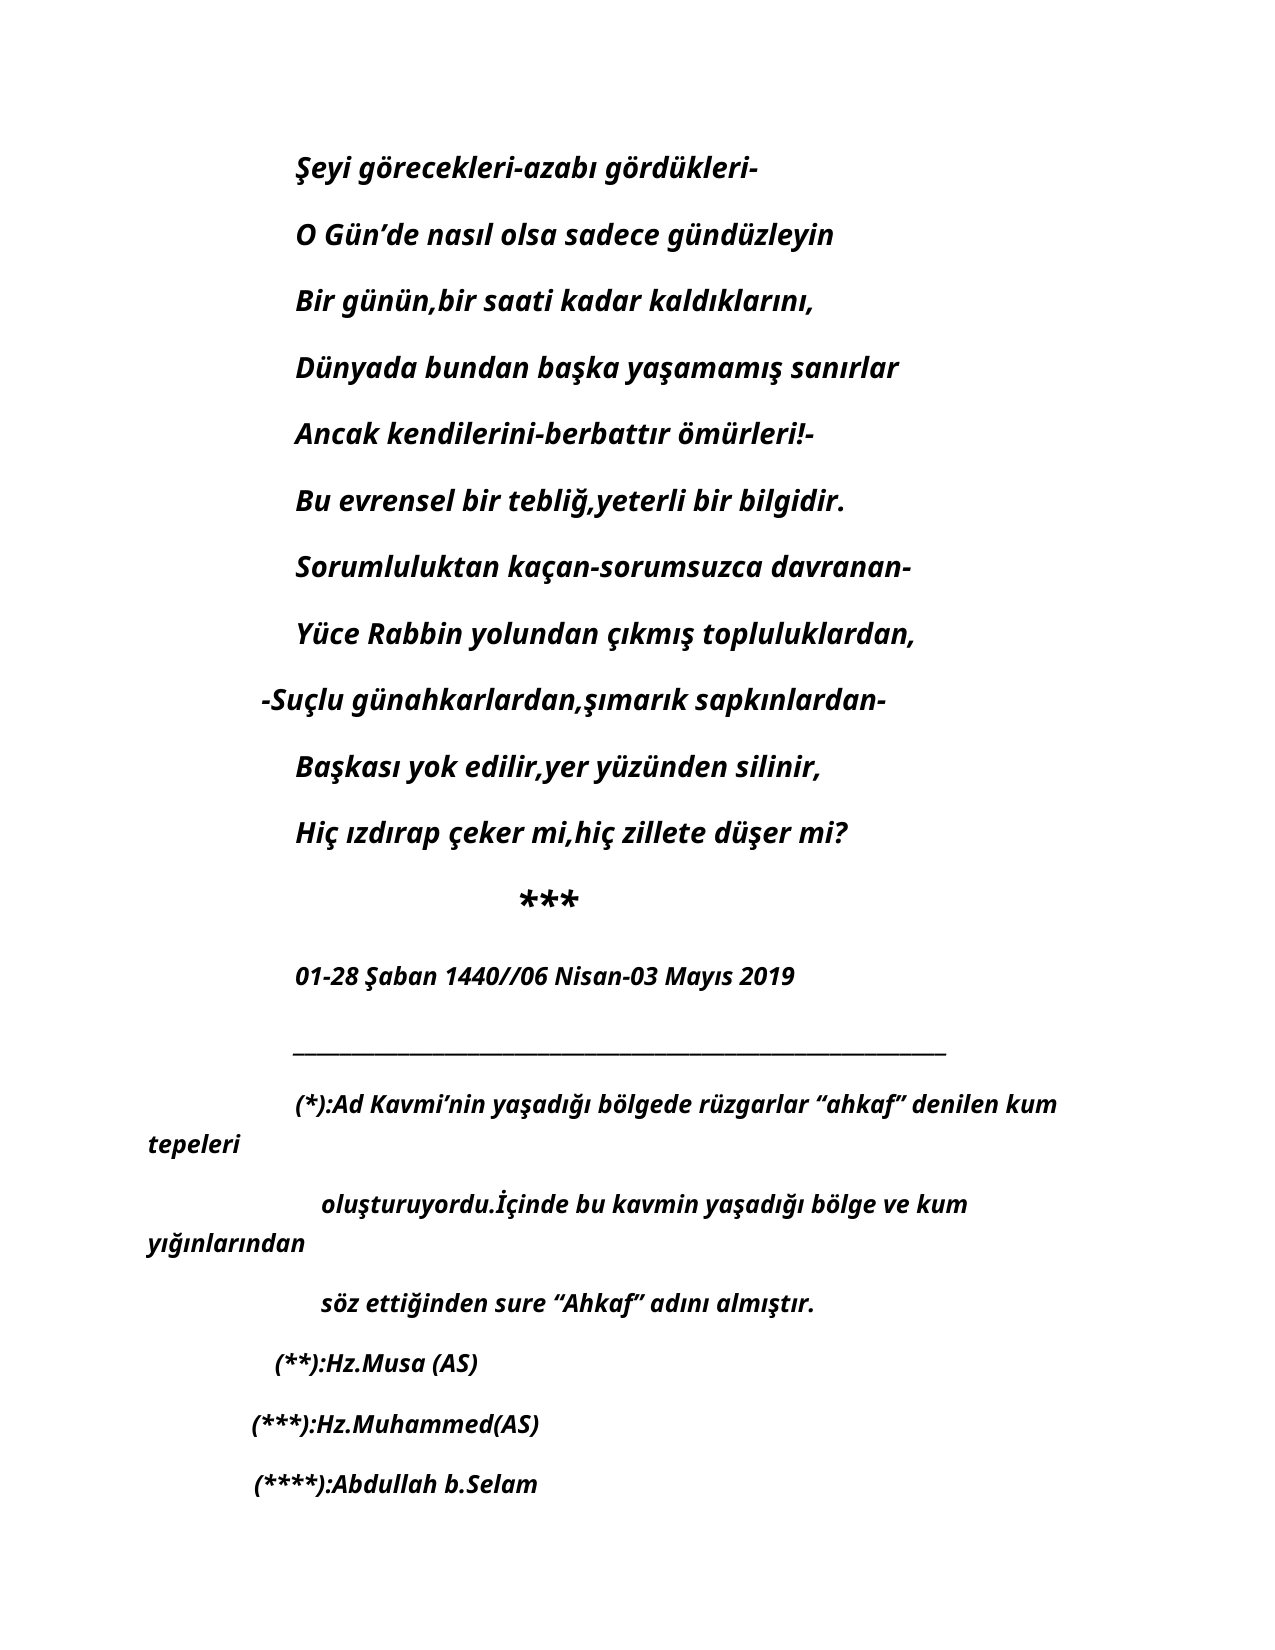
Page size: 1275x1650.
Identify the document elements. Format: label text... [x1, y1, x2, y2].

text söz ettiğinden sure “Ahkaf” adını almıştır. [148, 1286, 1127, 1319]
text Şeyi görecekleri-azabı gördükleri- [148, 148, 1127, 187]
text Ancak kendilerini-berbattır ömürleri!- [148, 413, 1127, 453]
text Yüce Rabbin yolundan çıkmış topluluklardan, [148, 613, 1127, 653]
text Sorumluluktan kaçan-sorumsuzca davranan- [148, 546, 1127, 586]
text oluşturuyordu.İçinde bu kavmin yaşadığı bölge ve kum yığınlarından [148, 1186, 1127, 1259]
text Hiç ızdırap çeker mi,hiç zillete düşer mi? [148, 812, 1127, 852]
text Başkası yok edilir,yer yüzünden silinir, [148, 746, 1127, 786]
text Bir günün,bir saati kadar kaldıklarını, [148, 281, 1127, 320]
text (***):Hz.Muhammed(AS) [148, 1406, 1127, 1440]
text Dünyada bundan başka yaşamamış sanırlar [148, 347, 1127, 387]
text O Gün’de nasıl olsa sadece gündüzleyin [148, 214, 1127, 254]
text *** [148, 879, 1127, 930]
text (**):Hz.Musa (AS) [148, 1346, 1127, 1379]
text Bu evrensel bir tebliğ,yeterli bir bilgidir. [148, 480, 1127, 520]
text -Suçlu günahkarlardan,şımarık sapkınlardan- [148, 679, 1127, 719]
text 01-28 Şaban 1440//06 Nisan-03 Mayıs 2019 [148, 958, 1127, 992]
text (****):Abdullah b.Selam [148, 1466, 1127, 1500]
text ________________________________________________________ [148, 1021, 1127, 1060]
text (*):Ad Kavmi’nin yaşadığı bölgede rüzgarlar “ahkaf” denilen kum tepeleri [148, 1087, 1127, 1160]
